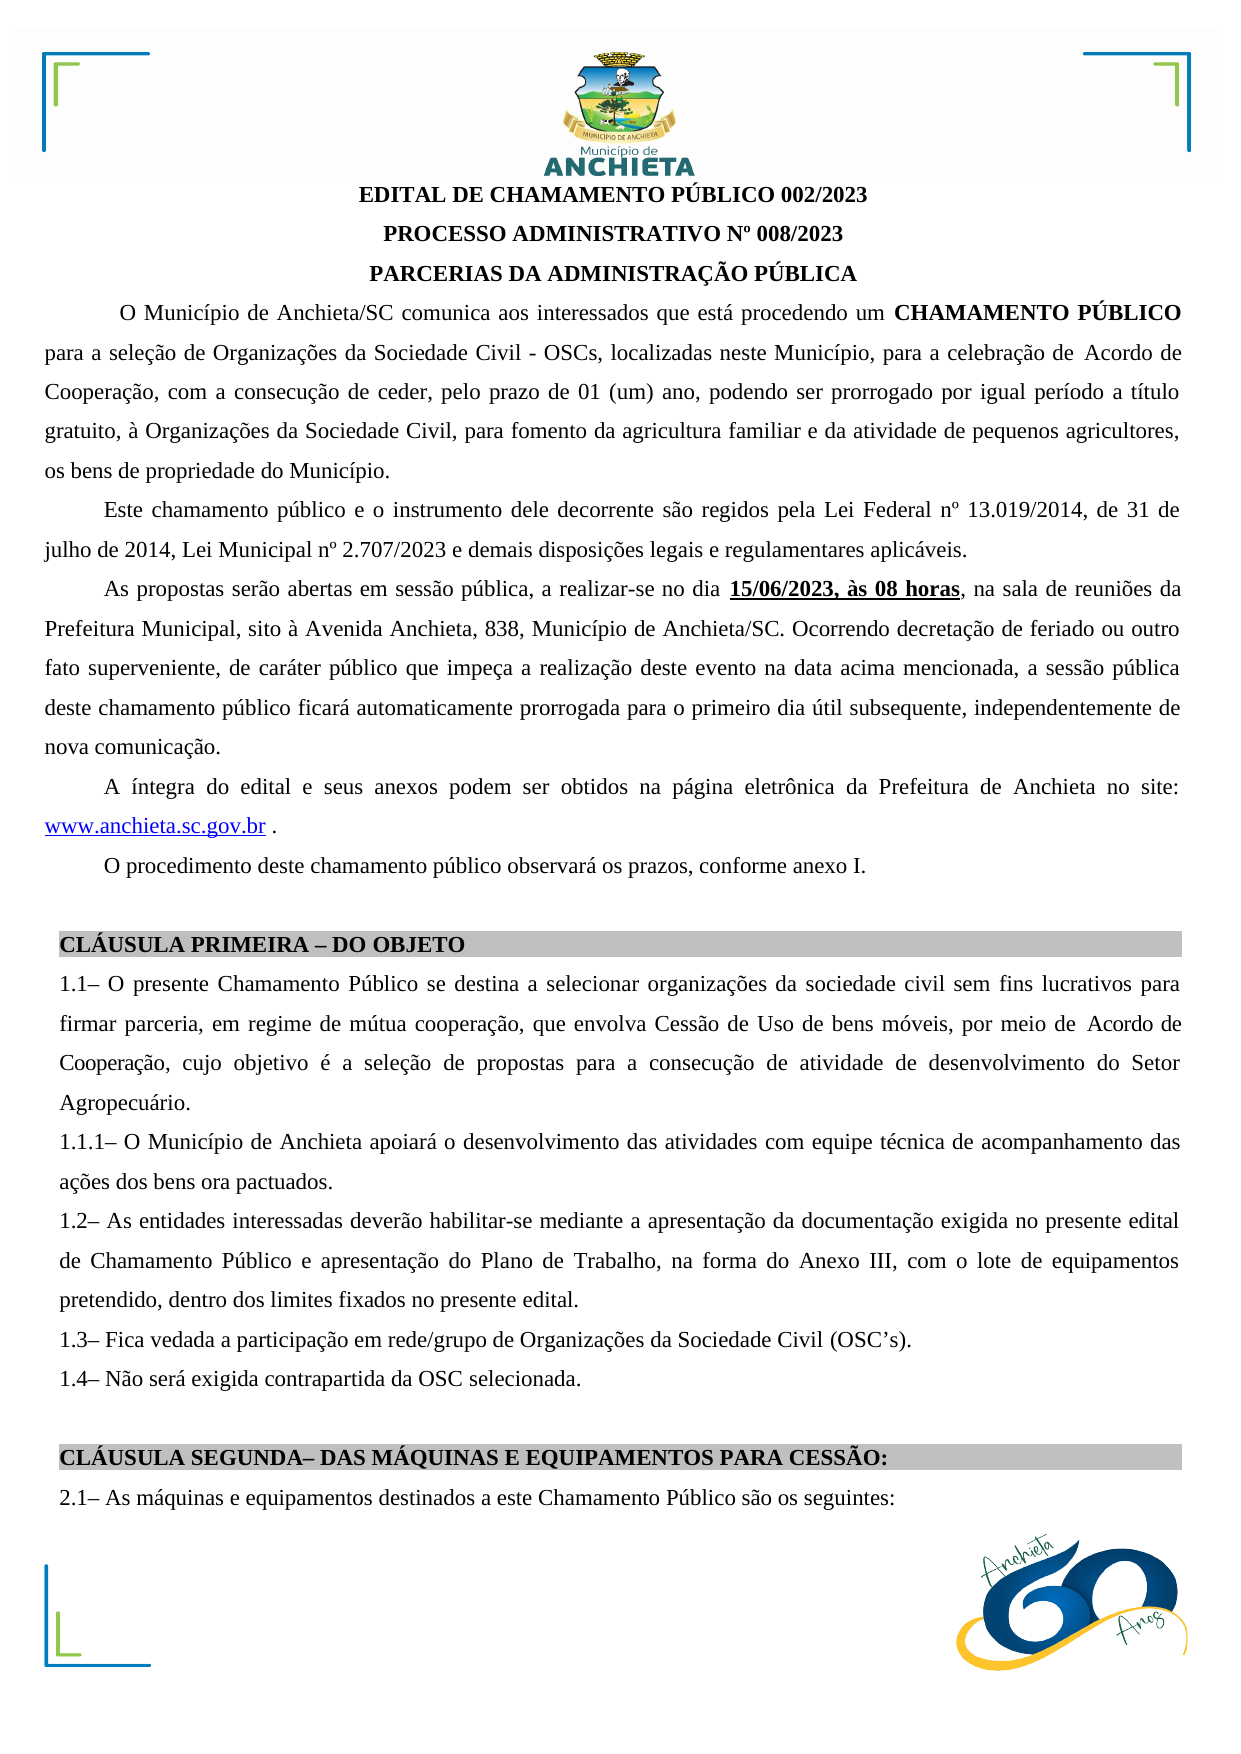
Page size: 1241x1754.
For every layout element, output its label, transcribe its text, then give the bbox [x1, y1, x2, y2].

text EDITAL DE CHAMAMENTO PÚBLICO 002/2023 [44, 181, 1182, 207]
picture [44, 1534, 1188, 1671]
text 1.2– As entidades interessadas deverão habilitar-se mediante a apresentação da documentação exigida no presente edital de Chamamento Público e apresentação do Plano de Trabalho, na forma do Anexo III, com o lote de equipamentos pretendido, dentro dos limites fixados no presente edital. [59, 1207, 1182, 1312]
text O Município de Anchieta/SC comunica aos interessados que está procedendo um CHAMAMENTO PÚBLICO para a seleção de Organizações da Sociedade Civil - OSCs, localizadas neste Município, para a celebração de Acordo de Cooperação, com a consecução de ceder, pelo prazo de 01 (um) ano, podendo ser prorrogado por igual período a título gratuito, à Organizações da Sociedade Civil, para fomento da agricultura familiar e da atividade de pequenos agricultores, os bens de propriedade do Município. [44, 299, 1182, 483]
text PROCESSO ADMINISTRATIVO Nº 008/2023 [44, 220, 1182, 247]
text 1.1– O presente Chamamento Público se destina a selecionar organizações da sociedade civil sem fins lucrativos para firmar parceria, em regime de mútua cooperação, que envolva Cessão de Uso de bens móveis, por meio de Acordo de Cooperação, cujo objetivo é a seleção de propostas para a consecução de atividade de desenvolvimento do Setor Agropecuário. [59, 970, 1182, 1115]
text 1.3– Fica vedada a participação em rede/grupo de Organizações da Sociedade Civil (OSC’s). [59, 1326, 1182, 1352]
text A íntegra do edital e seus anexos podem ser obtidos na página eletrônica da Prefeitura de Anchieta no site: www.anchieta.sc.gov.br . [44, 773, 1182, 839]
text PARCERIAS DA ADMINISTRAÇÃO PÚBLICA [44, 260, 1182, 286]
text As propostas serão abertas em sessão pública, a realizar-se no dia 15/06/2023, às 08 horas, na sala de reuniões da Prefeitura Municipal, sito à Avenida Anchieta, 838, Município de Anchieta/SC. Ocorrendo decretação de feriado ou outro fato superveniente, de caráter público que impeça a realização deste evento na data acima mencionada, a sessão pública deste chamamento público ficará automaticamente prorrogada para o primeiro dia útil subsequente, independentemente de nova comunicação. [44, 576, 1182, 760]
text CLÁUSULA PRIMEIRA – DO OBJETO [59, 931, 1182, 957]
text 2.1– As máquinas e equipamentos destinados a este Chamamento Público são os seguintes: [59, 1483, 1182, 1510]
text 1.4– Não será exigida contrapartida da OSC selecionada. [59, 1365, 1182, 1391]
text O procedimento deste chamamento público observará os prazos, conforme anexo I. [44, 852, 1182, 878]
text 1.1.1– O Município de Anchieta apoiará o desenvolvimento das atividades com equipe técnica de acompanhamento das ações dos bens ora pactuados. [59, 1128, 1182, 1194]
text Este chamamento público e o instrumento dele decorrente são regidos pela Lei Federal nº 13.019/2014, de 31 de julho de 2014, Lei Municipal nº 2.707/2023 e demais disposições legais e regulamentares aplicáveis. [44, 497, 1182, 562]
picture [14, 29, 1223, 181]
text CLÁUSULA SEGUNDA– DAS MÁQUINAS E EQUIPAMENTOS PARA CESSÃO: [59, 1444, 1182, 1470]
